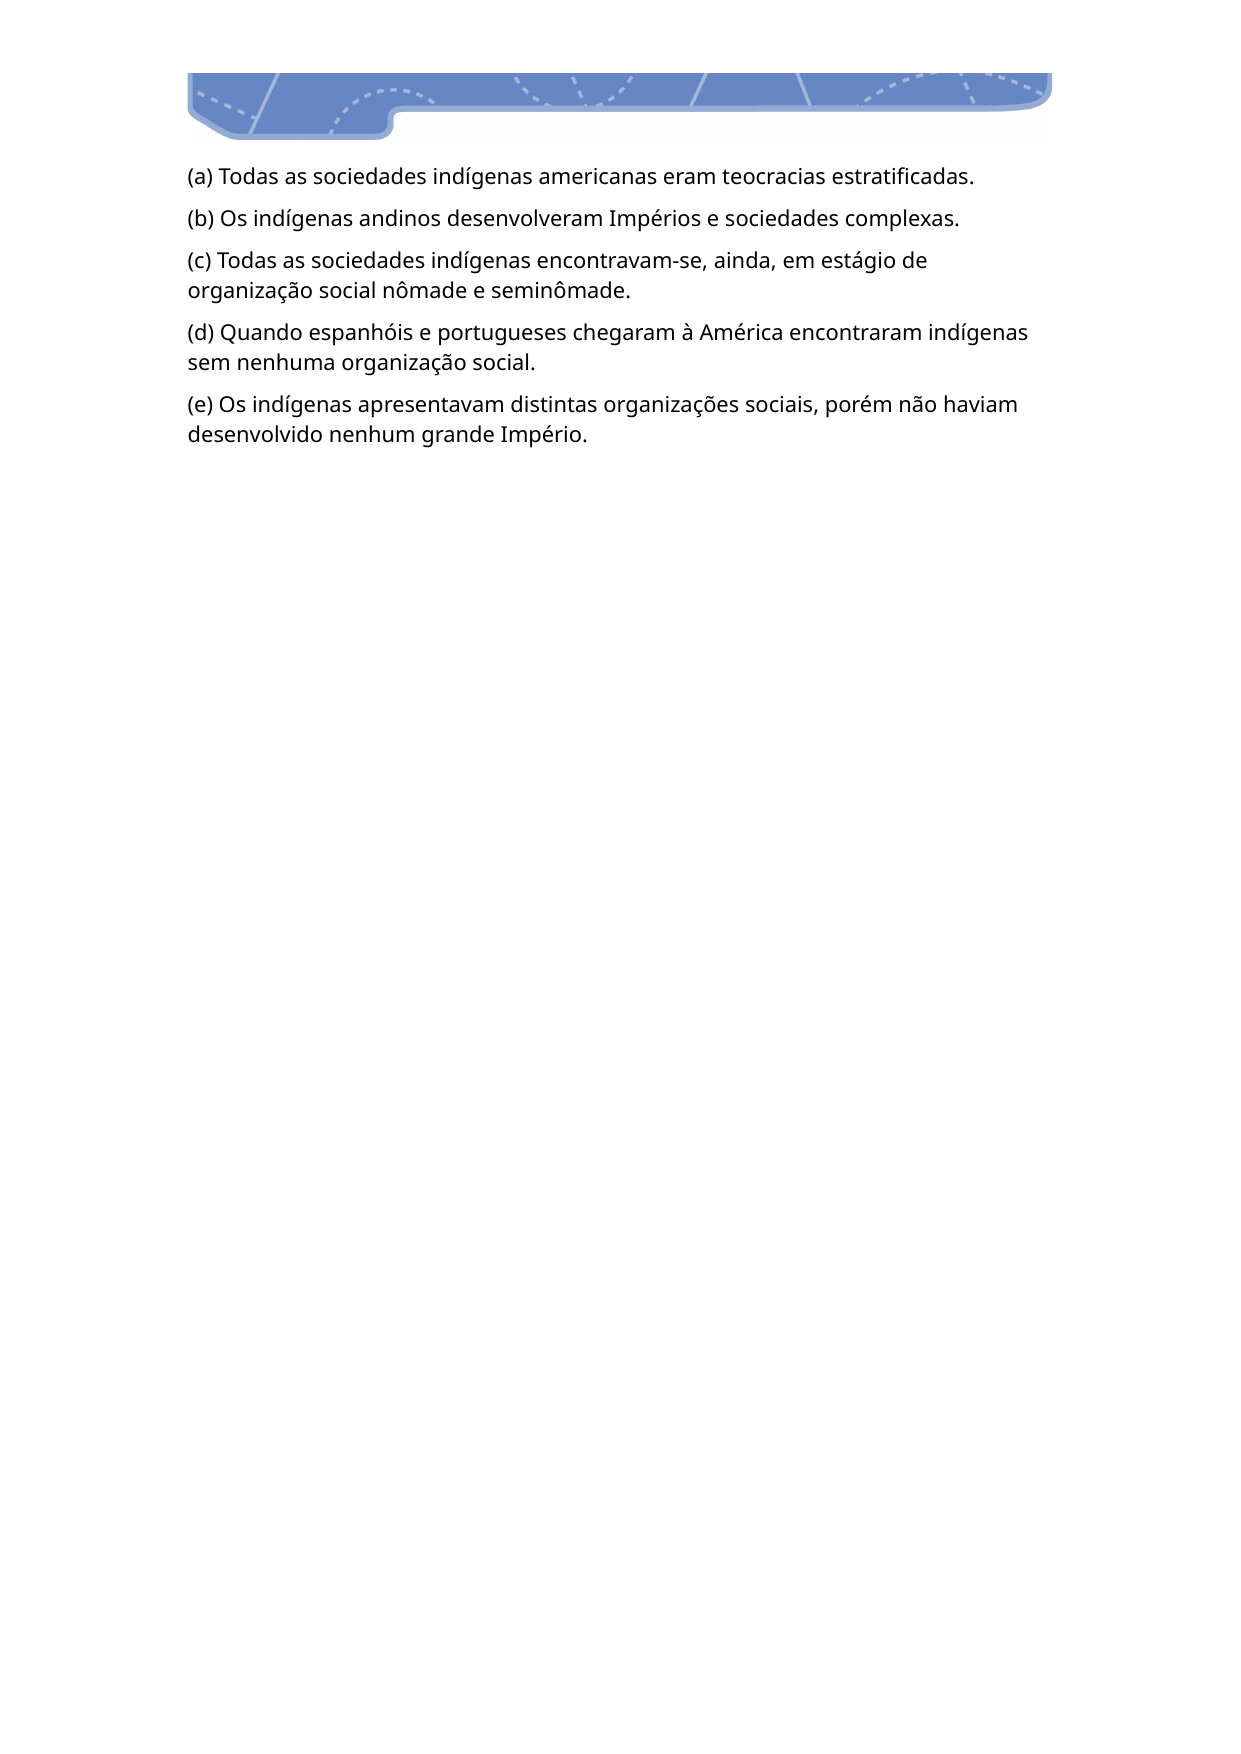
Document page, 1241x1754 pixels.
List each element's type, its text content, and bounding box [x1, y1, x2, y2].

text (b) Os indígenas andinos desenvolveram Impérios e sociedades complexas. [187, 203, 1053, 233]
text (a) Todas as sociedades indígenas americanas eram teocracias estratificadas. [187, 161, 1053, 191]
picture [187, 73, 1053, 140]
text (d) Quando espanhóis e portugueses chegaram à América encontraram indígenas sem nenhuma organização social. [187, 317, 1053, 377]
text (e) Os indígenas apresentavam distintas organizações sociais, porém não haviam desenvolvido nenhum grande Império. [187, 389, 1053, 449]
text (c) Todas as sociedades indígenas encontravam-se, ainda, em estágio de organização social nômade e seminômade. [187, 245, 1053, 305]
